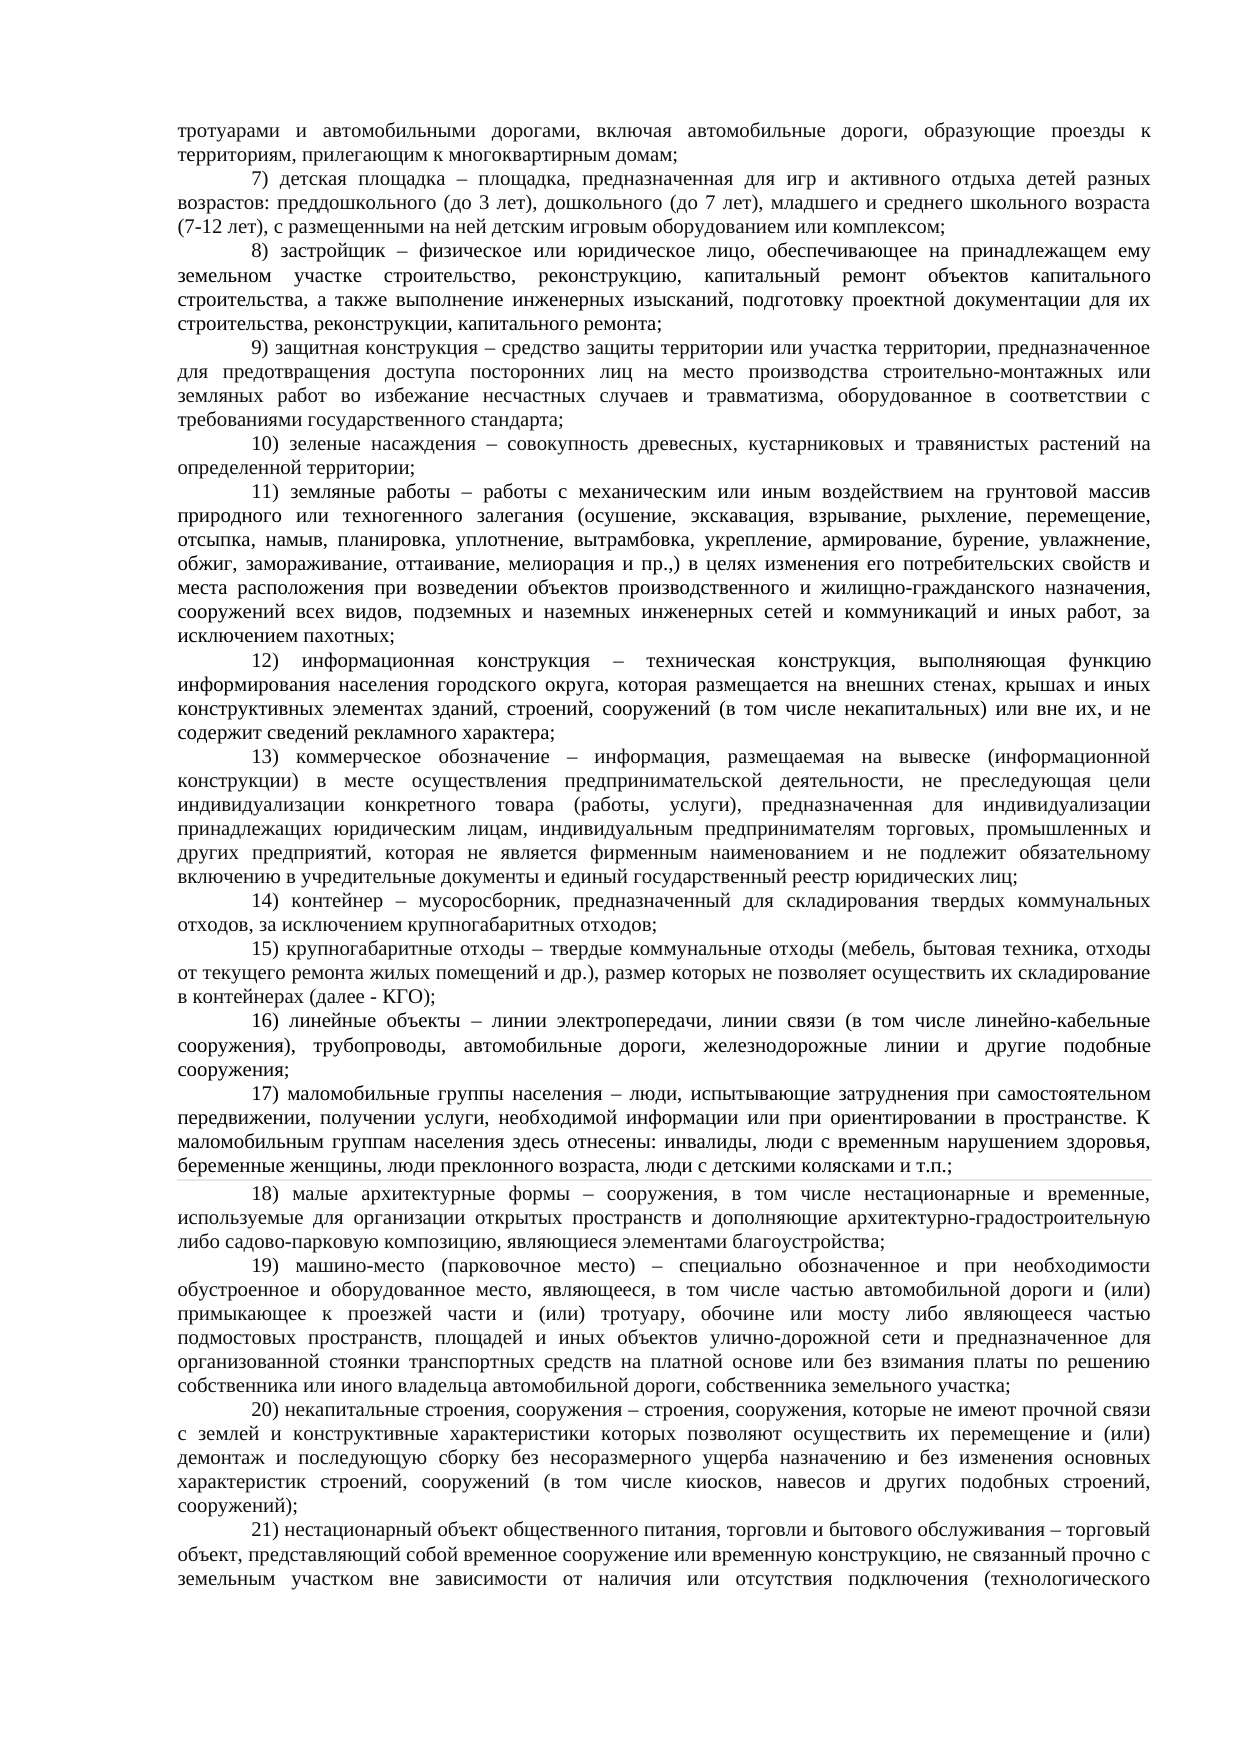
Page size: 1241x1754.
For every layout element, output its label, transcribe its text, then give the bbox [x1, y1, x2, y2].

text 13) коммерческое обозначение – информация, размещаемая на вывеске (информационной конструкции) в месте осуществления предпринимательской деятельности, не преследующая цели индивидуализации конкретного товара (работы, услуги), предназначенная для индивидуализации принадлежащих юридическим лицам, индивидуальным предпринимателям торговых, промышленных и других предприятий, которая не является фирменным наименованием и не подлежит обязательному включению в учредительные документы и единый государственный реестр юридических лиц; [177, 744, 1152, 888]
text 15) крупногабаритные отходы – твердые коммунальные отходы (мебель, бытовая техника, отходы от текущего ремонта жилых помещений и др.), размер которых не позволяет осуществить их складирование в контейнерах (далее - КГО); [177, 936, 1152, 1008]
text 18) малые архитектурные формы – сооружения, в том числе нестационарные и временные, используемые для организации открытых пространств и дополняющие архитектурно-градостроительную либо садово-парковую композицию, являющиеся элементами благоустройства; [177, 1181, 1152, 1253]
text 12) информационная конструкция – техническая конструкция, выполняющая функцию информирования населения городского округа, которая размещается на внешних стенах, крышах и иных конструктивных элементах зданий, строений, сооружений (в том числе некапитальных) или вне их, и не содержит сведений рекламного характера; [177, 647, 1152, 744]
text 8) застройщик – физическое или юридическое лицо, обеспечивающее на принадлежащем ему земельном участке строительство, реконструкцию, капитальный ремонт объектов капитального строительства, а также выполнение инженерных изысканий, подготовку проектной документации для их строительства, реконструкции, капитального ремонта; [177, 238, 1152, 335]
text 19) машино-место (парковочное место) – специально обозначенное и при необходимости обустроенное и оборудованное место, являющееся, в том числе частью автомобильной дороги и (или) примыкающее к проезжей части и (или) тротуару, обочине или мосту либо являющееся частью подмостовых пространств, площадей и иных объектов улично-дорожной сети и предназначенное для организованной стоянки транспортных средств на платной основе или без взимания платы по решению собственника или иного владельца автомобильной дороги, собственника земельного участка; [177, 1253, 1152, 1397]
text 11) земляные работы – работы с механическим или иным воздействием на грунтовой массив природного или техногенного залегания (осушение, экскавация, взрывание, рыхление, перемещение, отсыпка, намыв, планировка, уплотнение, вытрамбовка, укрепление, армирование, бурение, увлажнение, обжиг, замораживание, оттаивание, мелиорация и пр.,) в целях изменения его потребительских свойств и места расположения при возведении объектов производственного и жилищно-гражданского назначения, сооружений всех видов, подземных и наземных инженерных сетей и коммуникаций и иных работ, за исключением пахотных; [177, 479, 1152, 647]
text 17) маломобильные группы населения – люди, испытывающие затруднения при самостоятельном передвижении, получении услуги, необходимой информации или при ориентировании в пространстве. К маломобильным группам населения здесь отнесены: инвалиды, люди с временным нарушением здоровья, беременные женщины, люди преклонного возраста, люди с детскими колясками и т.п.; [177, 1081, 1152, 1179]
text 9) защитная конструкция – средство защиты территории или участка территории, предназначенное для предотвращения доступа посторонних лиц на место производства строительно-монтажных или земляных работ во избежание несчастных случаев и травматизма, оборудованное в соответствии с требованиями государственного стандарта; [177, 335, 1152, 431]
text 16) линейные объекты – линии электропередачи, линии связи (в том числе линейно-кабельные сооружения), трубопроводы, автомобильные дороги, железнодорожные линии и другие подобные сооружения; [177, 1008, 1152, 1081]
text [177, 1517, 1152, 1589]
text 10) зеленые насаждения – совокупность древесных, кустарниковых и травянистых растений на определенной территории; [177, 431, 1152, 479]
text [177, 118, 1152, 166]
text 20) некапитальные строения, сооружения – строения, сооружения, которые не имеют прочной связи с землей и конструктивные характеристики которых позволяют осуществить их перемещение и (или) демонтаж и последующую сборку без несоразмерного ущерба назначению и без изменения основных характеристик строений, сооружений (в том числе киосков, навесов и других подобных строений, сооружений); [177, 1397, 1152, 1517]
text 7) детская площадка – площадка, предназначенная для игр и активного отдыха детей разных возрастов: преддошкольного (до 3 лет), дошкольного (до 7 лет), младшего и среднего школьного возраста (7-12 лет), с размещенными на ней детским игровым оборудованием или комплексом; [177, 166, 1152, 238]
text 14) контейнер – мусоросборник, предназначенный для складирования твердых коммунальных отходов, за исключением крупногабаритных отходов; [177, 888, 1152, 936]
